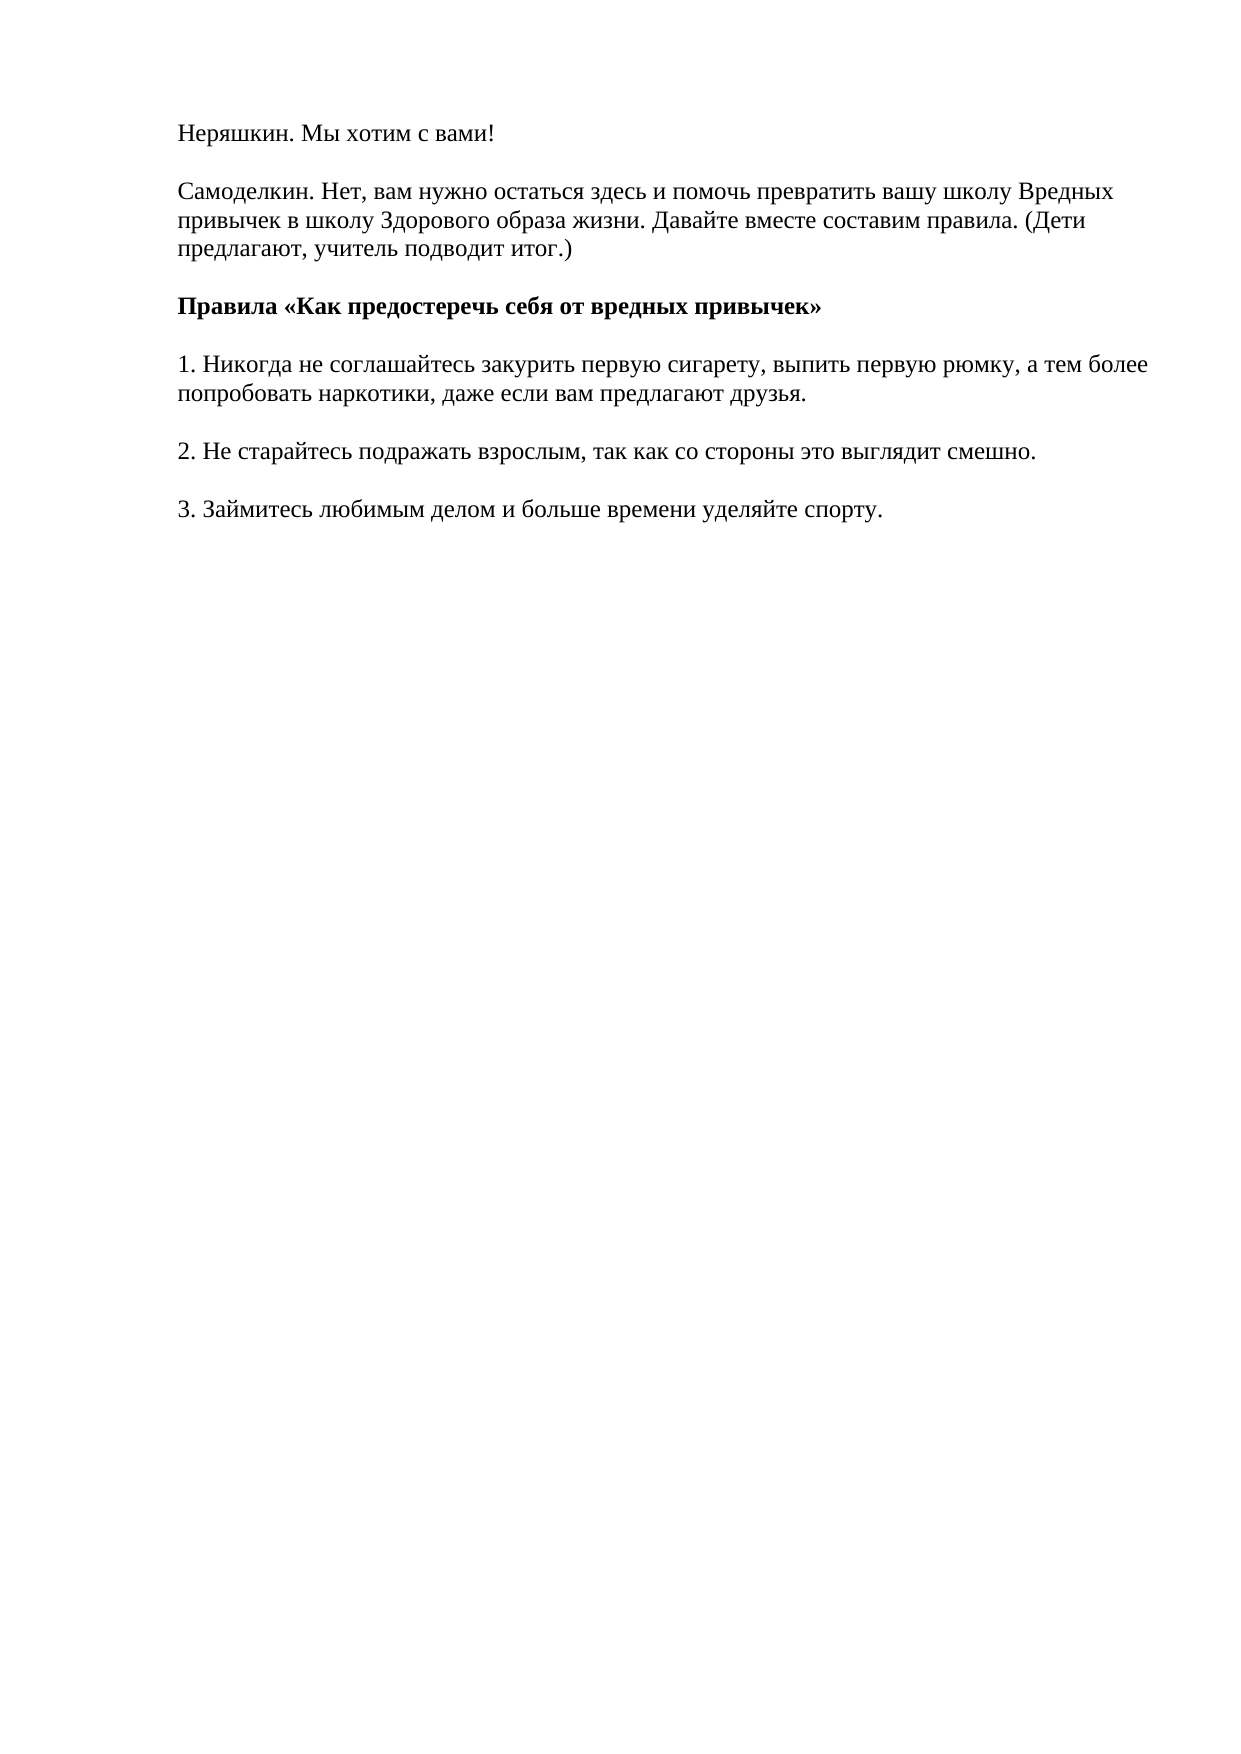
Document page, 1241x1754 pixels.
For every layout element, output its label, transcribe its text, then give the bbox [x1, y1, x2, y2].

text 3. Займитесь любимым делом и больше времени уделяйте спорту. [177, 494, 1152, 523]
text Неряшкин. Мы хотим с вами! [177, 118, 1152, 147]
text 1. Никогда не соглашайтесь закурить первую сигарету, выпить первую рюмку, а тем более попробовать наркотики, даже если вам предлагают друзья. [177, 349, 1152, 407]
text Правила «Как предостеречь себя от вредных привычек» [177, 291, 1152, 320]
text 2. Не старайтесь подражать взрослым, так как со стороны это выглядит смешно. [177, 436, 1152, 465]
text Самоделкин. Нет, вам нужно остаться здесь и помочь превратить вашу школу Вредных привычек в школу Здорового образа жизни. Давайте вместе составим правила. (Дети предлагают, учитель подводит итог.) [177, 176, 1152, 262]
